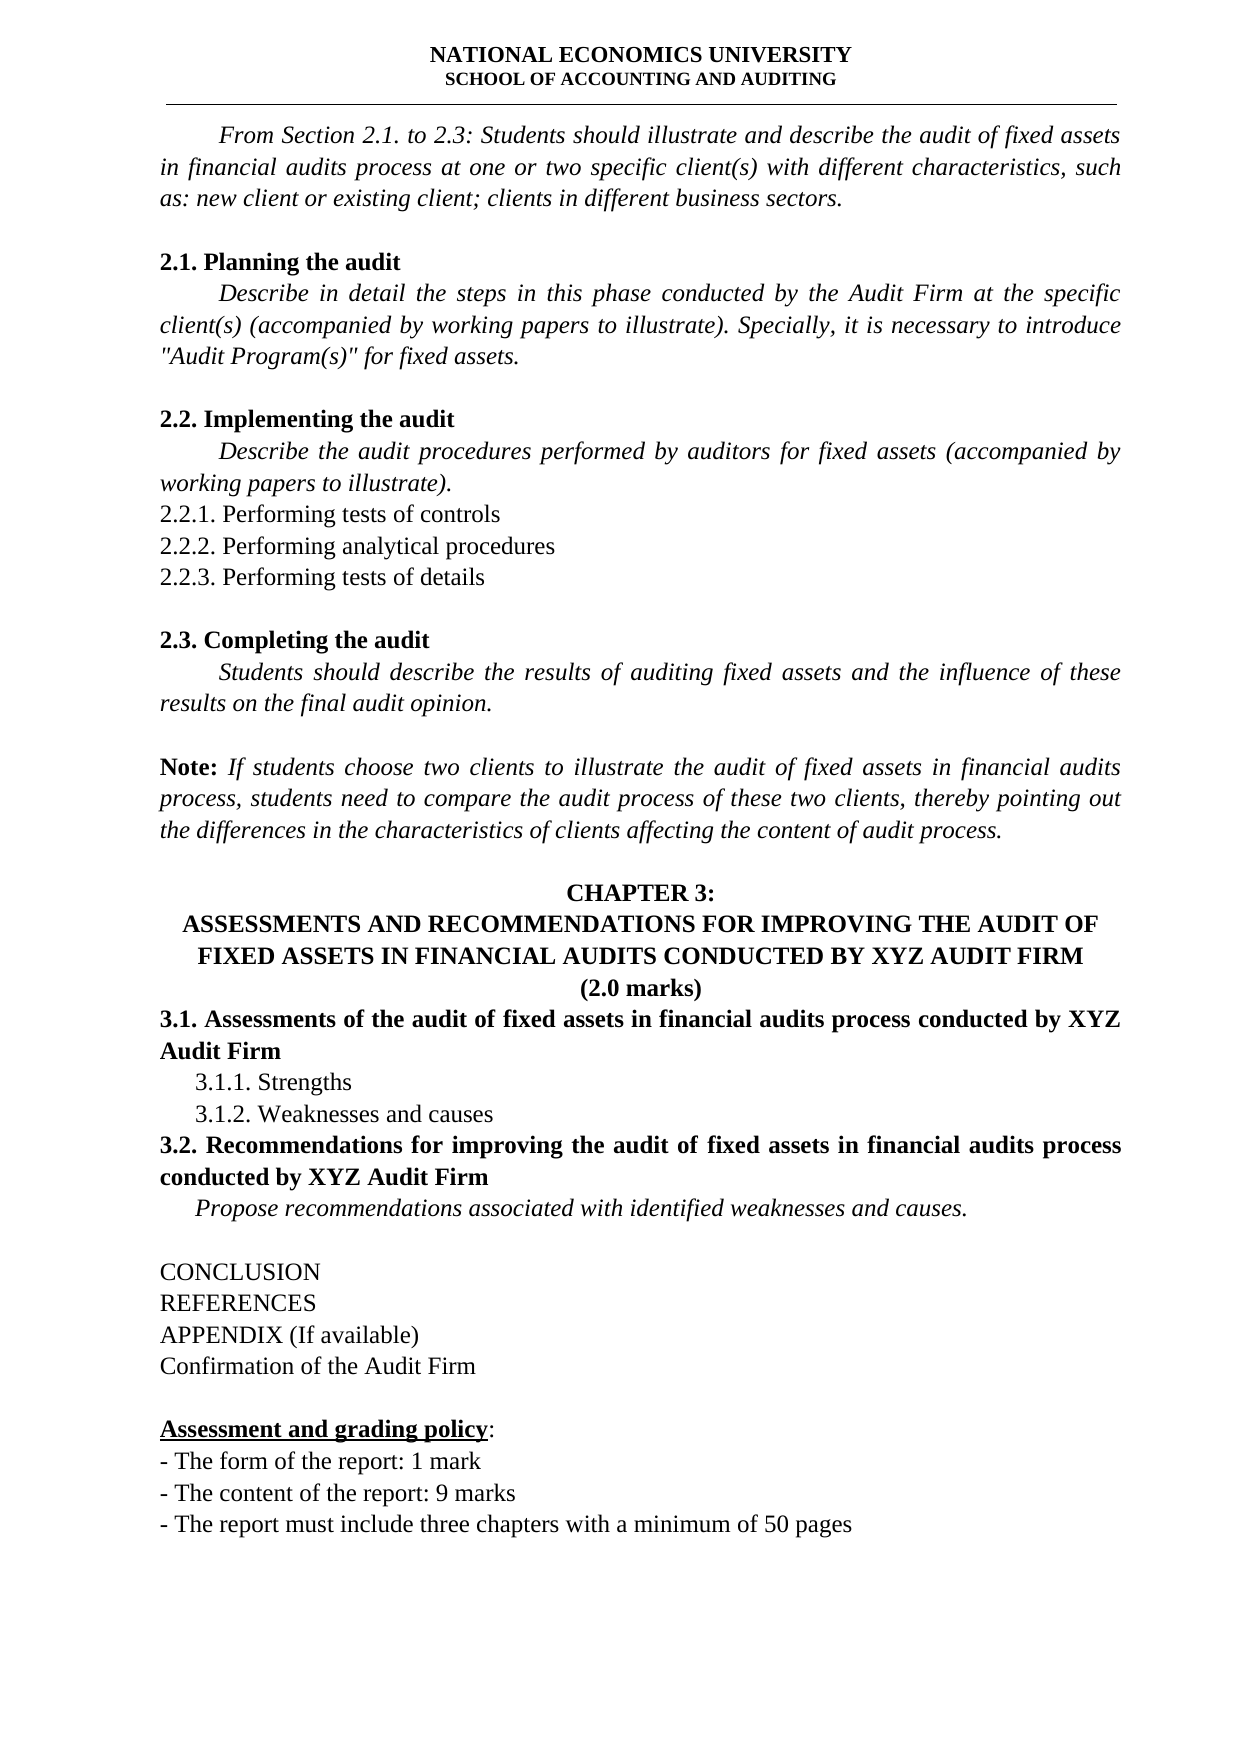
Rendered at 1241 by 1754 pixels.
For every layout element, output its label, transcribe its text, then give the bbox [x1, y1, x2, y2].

text Confirmation of the Audit Firm [159, 1351, 1122, 1380]
text Note: If students choose two clients to illustrate the audit of fixed assets in financial audits process, students need to compare the audit process of these two clients, thereby pointing out the differences in the characteristics of clients affecting the content of audit process. [159, 752, 1122, 843]
text 3.1. Assessments of the audit of fixed assets in financial audits process conducted by XYZ Audit Firm [159, 1004, 1122, 1064]
text APPENDIX (If available) [159, 1320, 1122, 1348]
text CONCLUSION [159, 1257, 1122, 1285]
text Describe in detail the steps in this phase conducted by the Audit Firm at the specific client(s) (accompanied by working papers to illustrate). Specially, it is necessary to introduce "Audit Program(s)" for fixed assets. [159, 278, 1122, 370]
text (2.0 marks) [159, 973, 1122, 1001]
text 2.1. Planning the audit [159, 247, 1122, 275]
text ASSESSMENTS AND RECOMMENDATIONS FOR IMPROVING THE AUDIT OF FIXED ASSETS IN FINANCIAL AUDITS CONDUCTED BY XYZ AUDIT FIRM [159, 909, 1122, 970]
text 3.1.2. Weaknesses and causes [159, 1099, 1122, 1128]
text Assessment and grading policy: [159, 1414, 1122, 1443]
text From Section 2.1. to 2.3: Students should illustrate and describe the audit of fixed assets in financial audits process at one or two specific client(s) with different characteristics, such as: new client or existing client; clients in different business sectors. [159, 120, 1122, 212]
text Propose recommendations associated with identified weaknesses and causes. [159, 1193, 1122, 1222]
text - The form of the report: 1 mark [159, 1446, 1122, 1475]
text REFERENCES [159, 1288, 1122, 1317]
text Students should describe the results of auditing fixed assets and the influence of these results on the final audit opinion. [159, 657, 1122, 717]
text Describe the audit procedures performed by auditors for fixed assets (accompanied by working papers to illustrate). [159, 436, 1122, 496]
text 2.2. Implementing the audit [159, 404, 1122, 433]
text 3.2. Recommendations for improving the audit of fixed assets in financial audits process conducted by XYZ Audit Firm [159, 1130, 1122, 1191]
text - The content of the report: 9 marks [159, 1478, 1122, 1506]
text 3.1.1. Strengths [159, 1067, 1122, 1096]
text - The report must include three chapters with a minimum of 50 pages [159, 1509, 1122, 1538]
text 2.3. Completing the audit [159, 625, 1122, 654]
text 2.2.2. Performing analytical procedures [159, 531, 1122, 559]
text CHAPTER 3: [159, 878, 1122, 907]
text 2.2.3. Performing tests of details [159, 562, 1122, 591]
text 2.2.1. Performing tests of controls [159, 499, 1122, 528]
